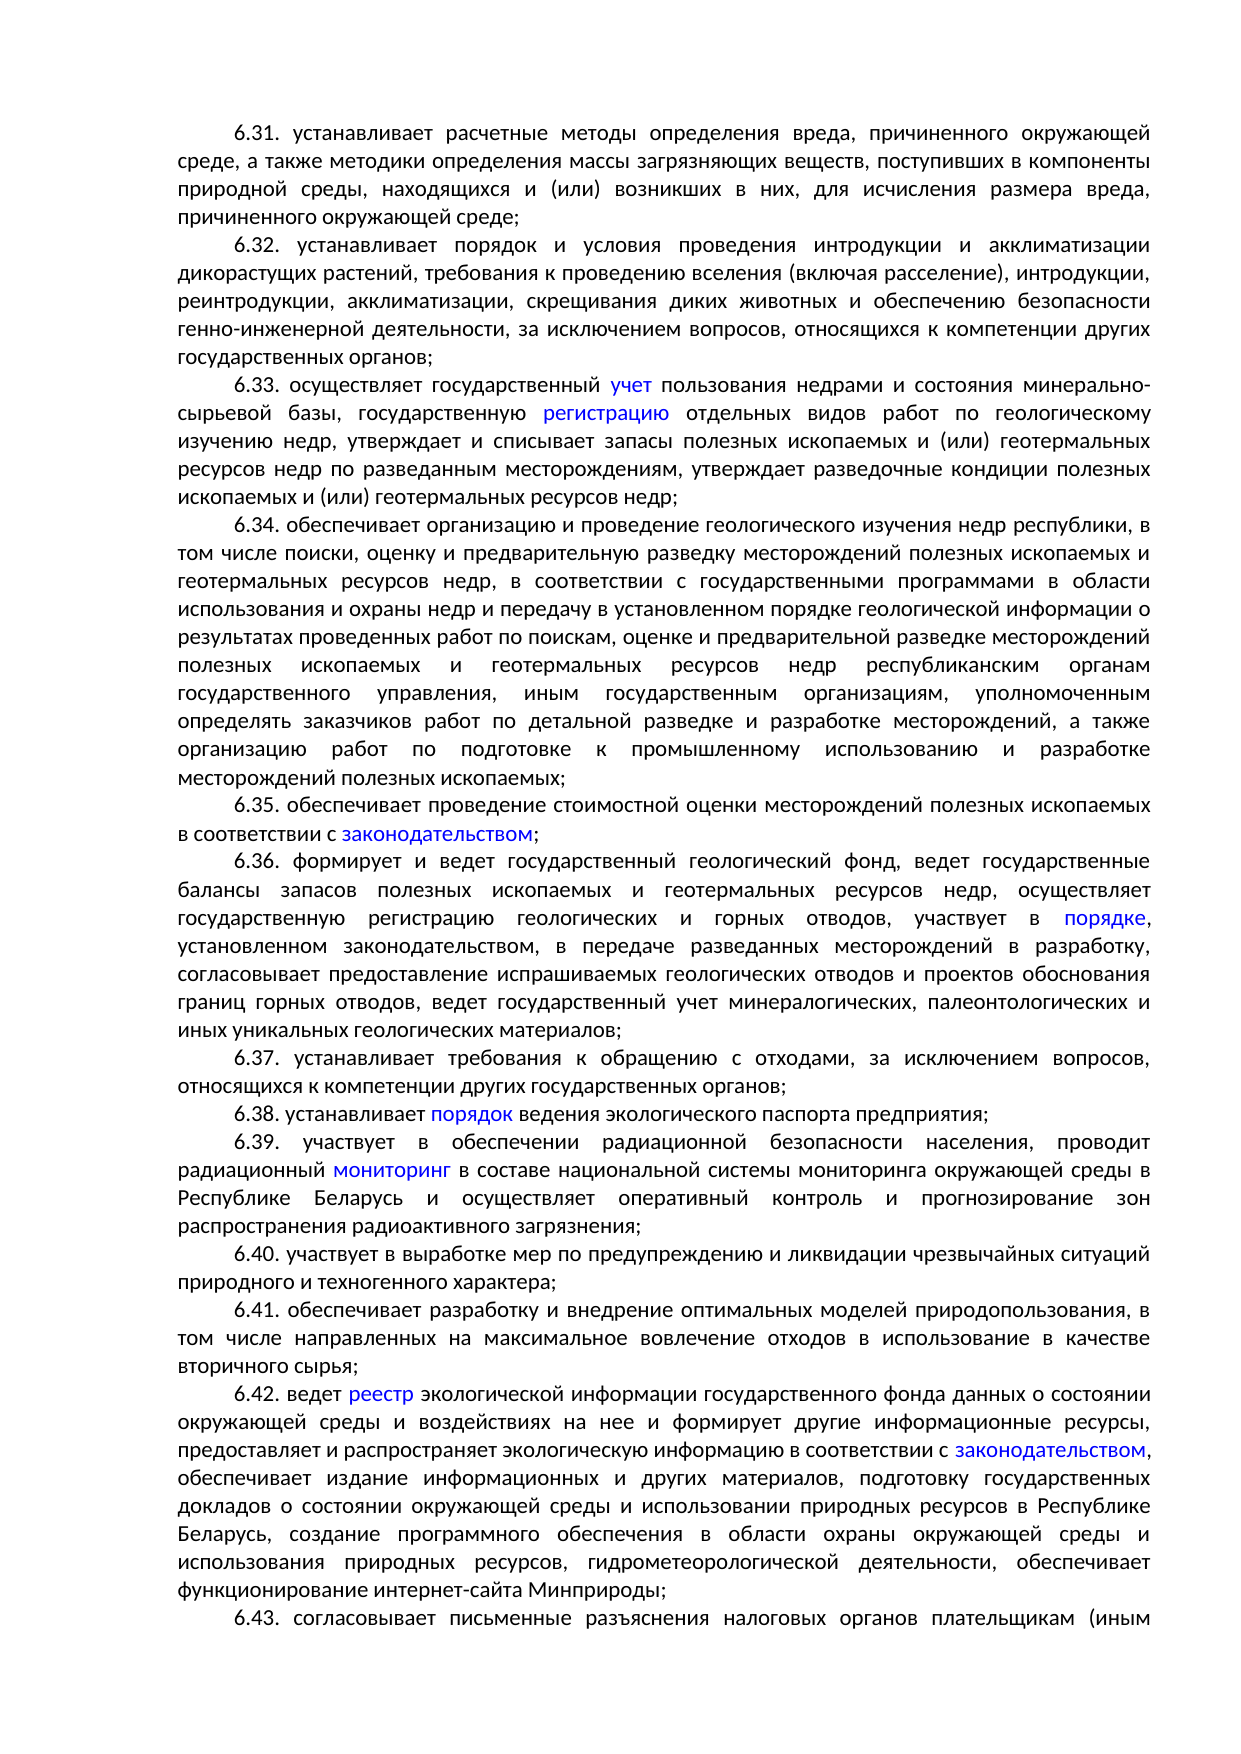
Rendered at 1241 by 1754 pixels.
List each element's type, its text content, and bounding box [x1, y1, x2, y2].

text 6.38. устанавливает порядок ведения экологического паспорта предприятия; [177, 1099, 1152, 1127]
text 6.39. участвует в обеспечении радиационной безопасности населения, проводит радиационный мониторинг в составе национальной системы мониторинга окружающей среды в Республике Беларусь и осуществляет оперативный контроль и прогнозирование зон распространения радиоактивного загрязнения; [177, 1127, 1152, 1239]
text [177, 1603, 1152, 1631]
text 6.40. участвует в выработке мер по предупреждению и ликвидации чрезвычайных ситуаций природного и техногенного характера; [177, 1239, 1152, 1295]
text 6.41. обеспечивает разработку и внедрение оптимальных моделей природопользования, в том числе направленных на максимальное вовлечение отходов в использование в качестве вторичного сырья; [177, 1295, 1152, 1379]
text 6.34. обеспечивает организацию и проведение геологического изучения недр республики, в том числе поиски, оценку и предварительную разведку месторождений полезных ископаемых и геотермальных ресурсов недр, в соответствии с государственными программами в области использования и охраны недр и передачу в установленном порядке геологической информации о результатах проведенных работ по поискам, оценке и предварительной разведке месторождений полезных ископаемых и геотермальных ресурсов недр республиканским органам государственного управления, иным государственным организациям, уполномоченным определять заказчиков работ по детальной разведке и разработке месторождений, а также организацию работ по подготовке к промышленному использованию и разработке месторождений полезных ископаемых; [177, 510, 1152, 791]
text 6.35. обеспечивает проведение стоимостной оценки месторождений полезных ископаемых в соответствии с законодательством; [177, 791, 1152, 847]
text 6.36. формирует и ведет государственный геологический фонд, ведет государственные балансы запасов полезных ископаемых и геотермальных ресурсов недр, осуществляет государственную регистрацию геологических и горных отводов, участвует в порядке, установленном законодательством, в передаче разведанных месторождений в разработку, согласовывает предоставление испрашиваемых геологических отводов и проектов обоснования границ горных отводов, ведет государственный учет минералогических, палеонтологических и иных уникальных геологических материалов; [177, 847, 1152, 1043]
text 6.31. устанавливает расчетные методы определения вреда, причиненного окружающей среде, а также методики определения массы загрязняющих веществ, поступивших в компоненты природной среды, находящихся и (или) возникших в них, для исчисления размера вреда, причиненного окружающей среде; [177, 118, 1152, 230]
text 6.42. ведет реестр экологической информации государственного фонда данных о состоянии окружающей среды и воздействиях на нее и формирует другие информационные ресурсы, предоставляет и распространяет экологическую информацию в соответствии с законодательством, обеспечивает издание информационных и других материалов, подготовку государственных докладов о состоянии окружающей среды и использовании природных ресурсов в Республике Беларусь, создание программного обеспечения в области охраны окружающей среды и использования природных ресурсов, гидрометеорологической деятельности, обеспечивает функционирование интернет-сайта Минприроды; [177, 1379, 1152, 1603]
text 6.37. устанавливает требования к обращению с отходами, за исключением вопросов, относящихся к компетенции других государственных органов; [177, 1043, 1152, 1099]
text 6.32. устанавливает порядок и условия проведения интродукции и акклиматизации дикорастущих растений, требования к проведению вселения (включая расселение), интродукции, реинтродукции, акклиматизации, скрещивания диких животных и обеспечению безопасности генно-инженерной деятельности, за исключением вопросов, относящихся к компетенции других государственных органов; [177, 230, 1152, 370]
text 6.33. осуществляет государственный учет пользования недрами и состояния минерально-сырьевой базы, государственную регистрацию отдельных видов работ по геологическому изучению недр, утверждает и списывает запасы полезных ископаемых и (или) геотермальных ресурсов недр по разведанным месторождениям, утверждает разведочные кондиции полезных ископаемых и (или) геотермальных ресурсов недр; [177, 370, 1152, 510]
